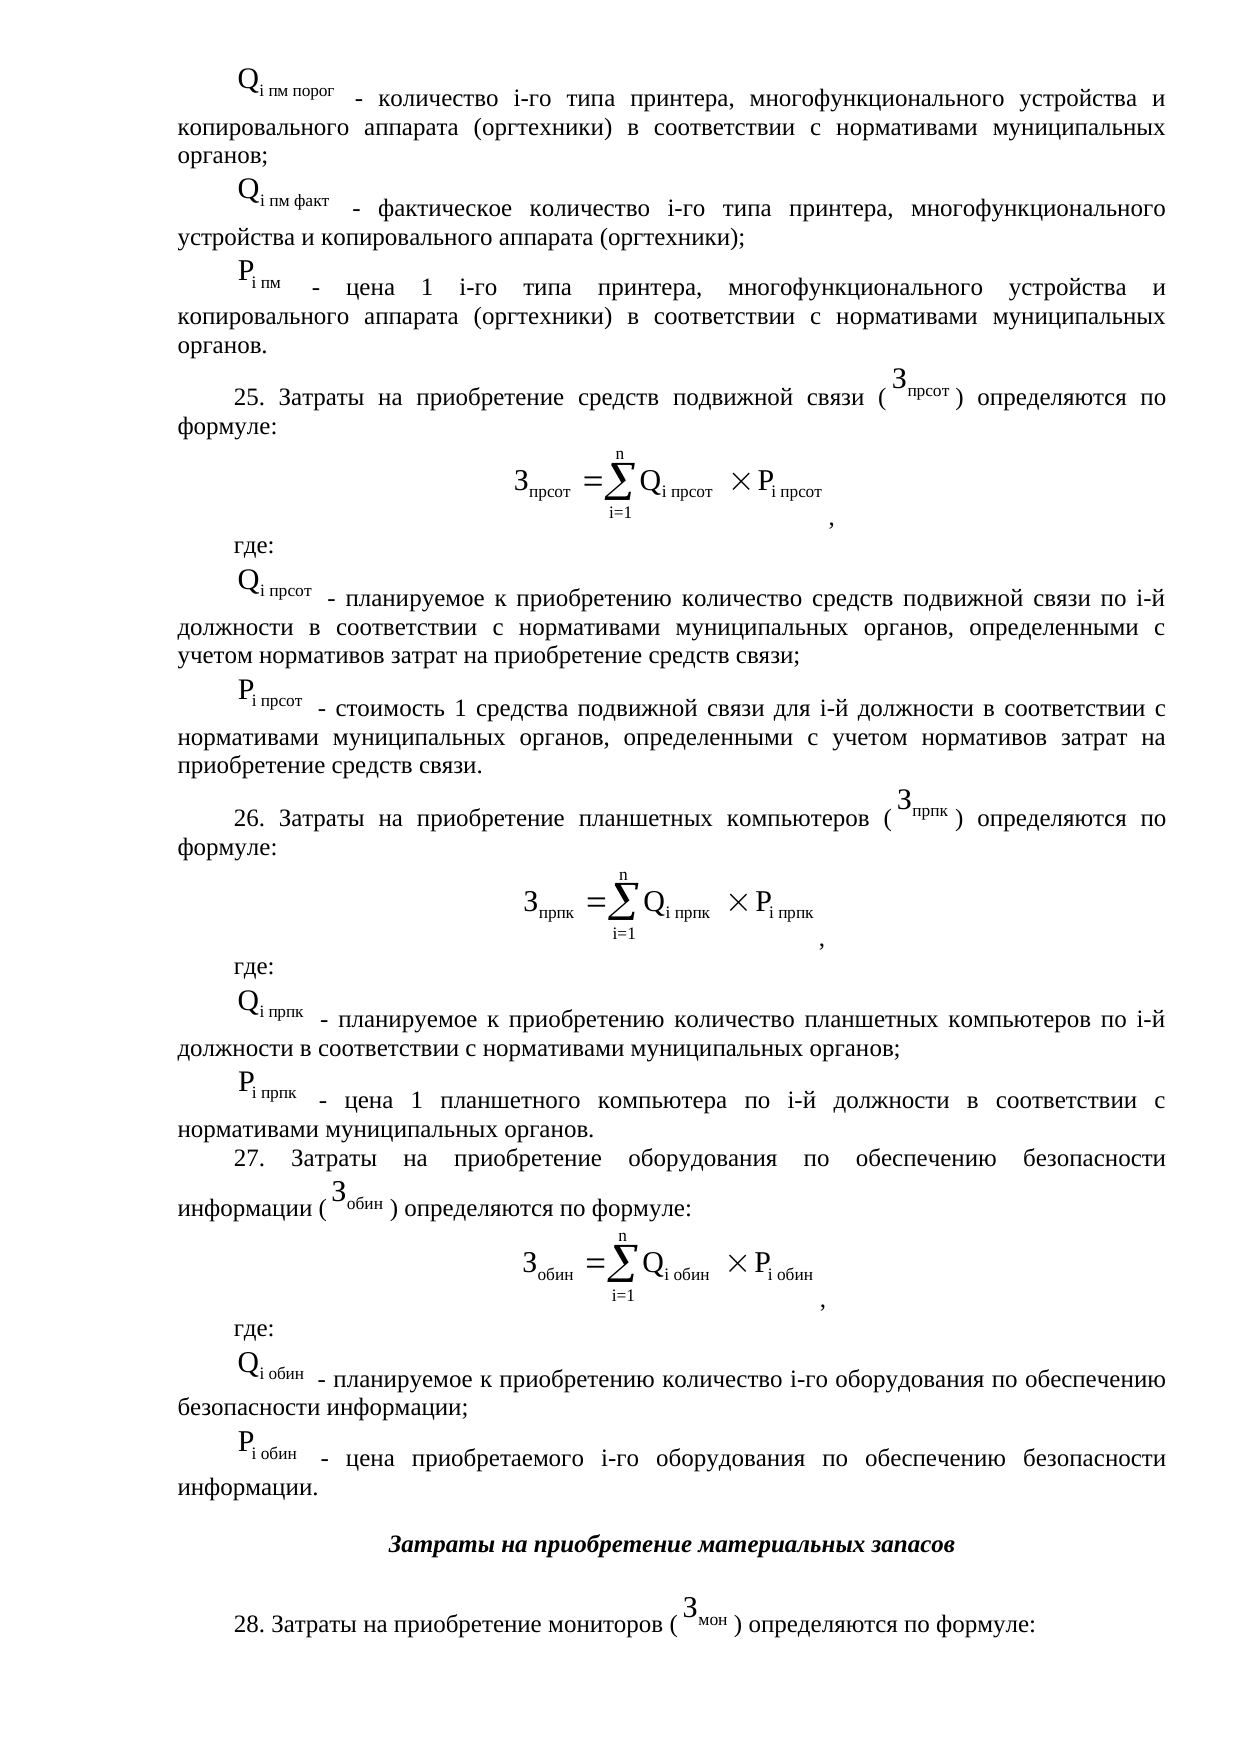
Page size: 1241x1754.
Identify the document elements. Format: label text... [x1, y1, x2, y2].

text - фактическое количество i-го типа принтера, многофункционального устройства и копировального аппарата (оргтехники); [177, 169, 1166, 250]
text - планируемое к приобретению количество планшетных компьютеров по i-й должности в соответствии с нормативами муниципальных органов; [177, 980, 1166, 1061]
text - планируемое к приобретению количество i-го оборудования по обеспечению безопасности информации; [177, 1342, 1166, 1421]
text Затраты на приобретение материальных запасов [177, 1529, 1166, 1558]
text - цена 1 планшетного компьютера по i-й должности в соответствии с нормативами муниципальных органов. [177, 1061, 1166, 1143]
text , [177, 861, 1166, 951]
text где: [177, 951, 1166, 980]
text - цена приобретаемого i-го оборудования по обеспечению безопасности информации. [177, 1421, 1166, 1501]
text где: [177, 1313, 1166, 1342]
text 25. Затраты на приобретение средств подвижной связи () определяются по формуле: [177, 358, 1166, 440]
text 28. Затраты на приобретение мониторов () определяются по формуле: [177, 1587, 1166, 1638]
text , [177, 1222, 1166, 1313]
text 27. Затраты на приобретение оборудования по обеспечению безопасности информации () определяются по формуле: [177, 1143, 1166, 1222]
text - стоимость 1 средства подвижной связи для i-й должности в соответствии с нормативами муниципальных органов, определенными с учетом нормативов затрат на приобретение средств связи. [177, 669, 1166, 779]
text - количество i-го типа принтера, многофункционального устройства и копировального аппарата (оргтехники) в соответствии с нормативами муниципальных органов; [177, 59, 1166, 169]
text - цена 1 i-го типа принтера, многофункционального устройства и копировального аппарата (оргтехники) в соответствии с нормативами муниципальных органов. [177, 250, 1166, 358]
text , [177, 440, 1166, 531]
text где: [177, 531, 1166, 559]
text 26. Затраты на приобретение планшетных компьютеров () определяются по формуле: [177, 779, 1166, 861]
text - планируемое к приобретению количество средств подвижной связи по i-й должности в соответствии с нормативами муниципальных органов, определенными с учетом нормативов затрат на приобретение средств связи; [177, 559, 1166, 669]
